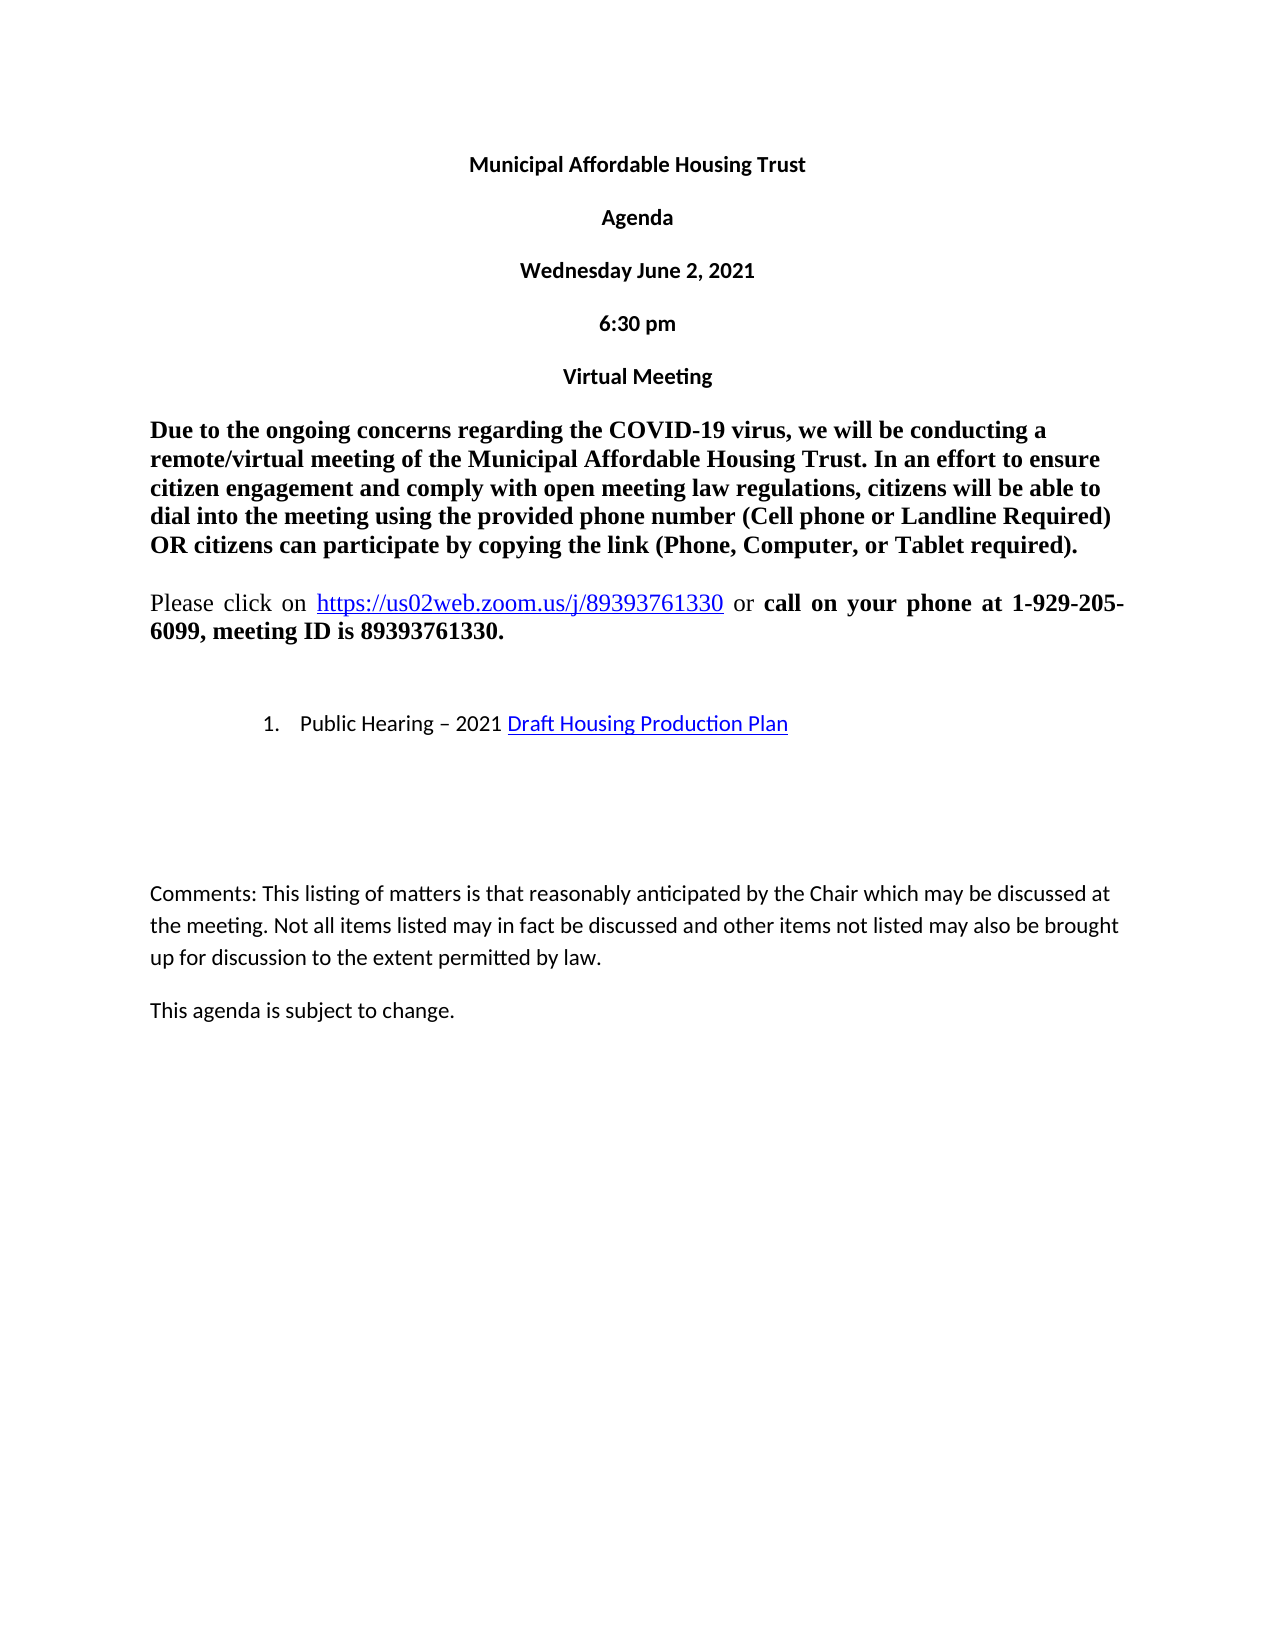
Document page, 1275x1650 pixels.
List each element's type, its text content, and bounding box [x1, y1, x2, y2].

text Comments: This listing of matters is that reasonably anticipated by the Chair which may be discussed at the meeting. Not all items listed may in fact be discussed and other items not listed may also be brought up for discussion to the extent permitted by law. [150, 879, 1125, 971]
text Due to the ongoing concerns regarding the COVID-19 virus, we will be conducting a remote/virtual meeting of the Municipal Affordable Housing Trust. In an effort to ensure citizen engagement and comply with open meeting law regulations, citizens will be able to dial into the meeting using the provided phone number (Cell phone or Landline Required) OR citizens can participate by copying the link (Phone, Computer, or Tablet required). [150, 415, 1125, 559]
text Municipal Affordable Housing Trust [150, 150, 1125, 178]
text Agenda [150, 203, 1125, 231]
text 6:30 pm [150, 309, 1125, 337]
text Virtual Meeting [150, 362, 1125, 390]
text Wednesday June 2, 2021 [150, 256, 1125, 284]
list Public Hearing – 2021 Draft Housing Production Plan [262, 709, 1125, 737]
text This agenda is subject to change. [150, 996, 1125, 1024]
text Please click on https://us02web.zoom.us/j/89393761330 or call on your phone at 1-929-205-6099, meeting ID is 89393761330. [150, 588, 1125, 645]
